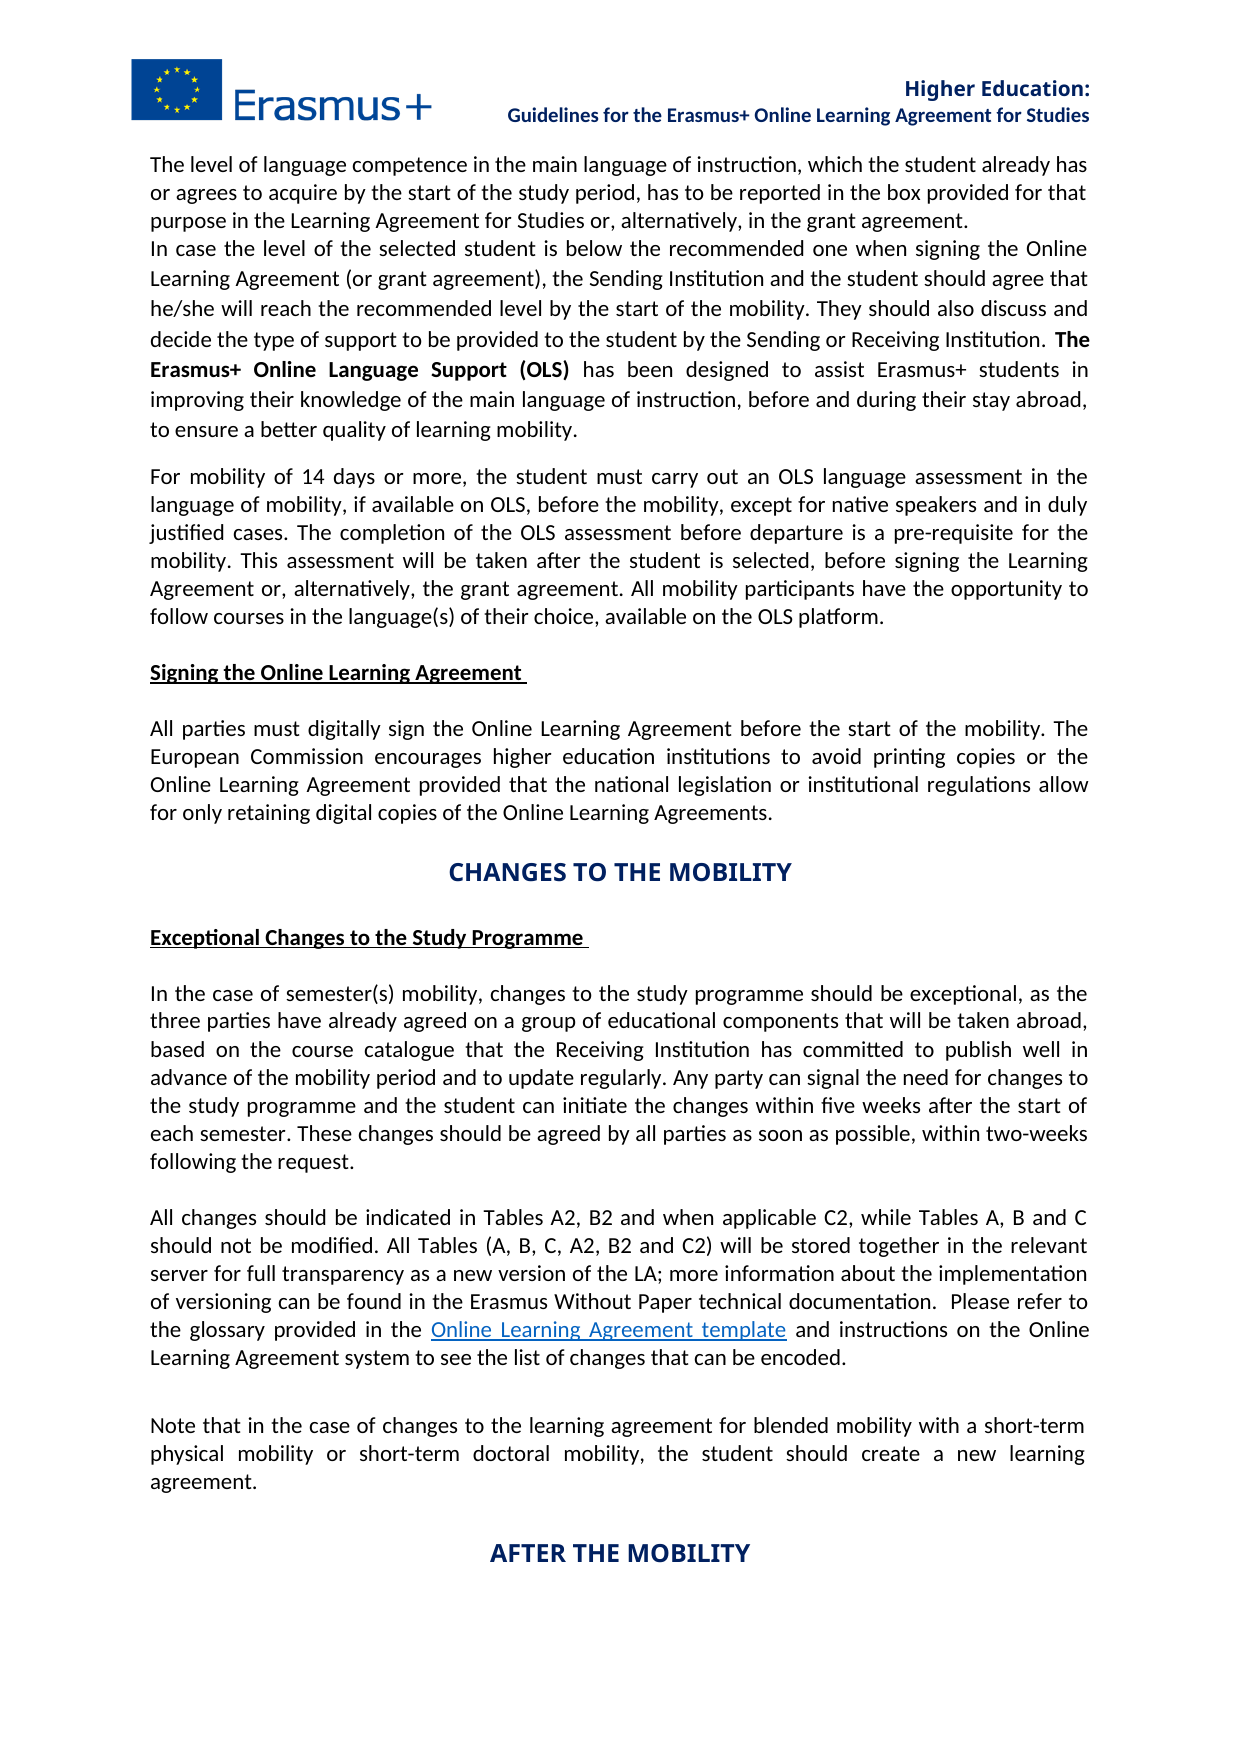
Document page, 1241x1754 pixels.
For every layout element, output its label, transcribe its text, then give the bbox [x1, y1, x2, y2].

text In case the level of the selected student is below the recommended one when signing the Online Learning Agreement (or grant agreement), the Sending Institution and the student should agree that he/she will reach the recommended level by the start of the mobility. They should also discuss and decide the type of support to be provided to the student by the Sending or Receiving Institution. The Erasmus+ Online Language Support (OLS) has been designed to assist Erasmus+ students in improving their knowledge of the main language of instruction, before and during their stay abroad, to ensure a better quality of learning mobility. [150, 234, 1090, 443]
text In the case of semester(s) mobility, changes to the study programme should be exceptional, as the three parties have already agreed on a group of educational components that will be taken abroad, based on the course catalogue that the Receiving Institution has committed to publish well in advance of the mobility period and to update regularly. Any party can signal the need for changes to the study programme and the student can initiate the changes within five weeks after the start of each semester. These changes should be agreed by all parties as soon as possible, within two-weeks following the request. [150, 979, 1090, 1175]
text All parties must digitally sign the Online Learning Agreement before the start of the mobility. The European Commission encourages higher education institutions to avoid printing copies or the Online Learning Agreement provided that the national legislation or institutional regulations allow for only retaining digital copies of the Online Learning Agreements. [150, 714, 1090, 826]
text AFTER THE MOBILITY [150, 1536, 1090, 1570]
text The level of language competence in the main language of instruction, which the student already has or agrees to acquire by the start of the study period, has to be reported in the box provided for that purpose in the Learning Agreement for Studies or, alternatively, in the grant agreement. [150, 150, 1090, 234]
text For mobility of 14 days or more, the student must carry out an OLS language assessment in the language of mobility, if available on OLS, before the mobility, except for native speakers and in duly justified cases. The completion of the OLS assessment before departure is a pre-requisite for the mobility. This assessment will be taken after the student is selected, before signing the Learning Agreement or, alternatively, the grant agreement. All mobility participants have the opportunity to follow courses in the language(s) of their choice, available on the OLS platform. [150, 462, 1090, 630]
text CHANGES TO THE MOBILITY [150, 854, 1090, 888]
text Exceptional Changes to the Study Programme [150, 923, 1090, 951]
picture [131, 59, 432, 121]
text Note that in the case of changes to the learning agreement for blended mobility with a short-term physical mobility or short-term doctoral mobility, the student should create a new learning agreement. [150, 1411, 1087, 1496]
text Signing the Online Learning Agreement [150, 658, 1090, 686]
text All changes should be indicated in Tables A2, B2 and when applicable C2, while Tables A, B and C should not be modified. All Tables (A, B, C, A2, B2 and C2) will be stored together in the relevant server for full transparency as a new version of the LA; more information about the implementation of versioning can be found in the Erasmus Without Paper technical documentation. Please refer to the glossary provided in the Online Learning Agreement template and instructions on the Online Learning Agreement system to see the list of changes that can be encoded. [150, 1203, 1090, 1371]
